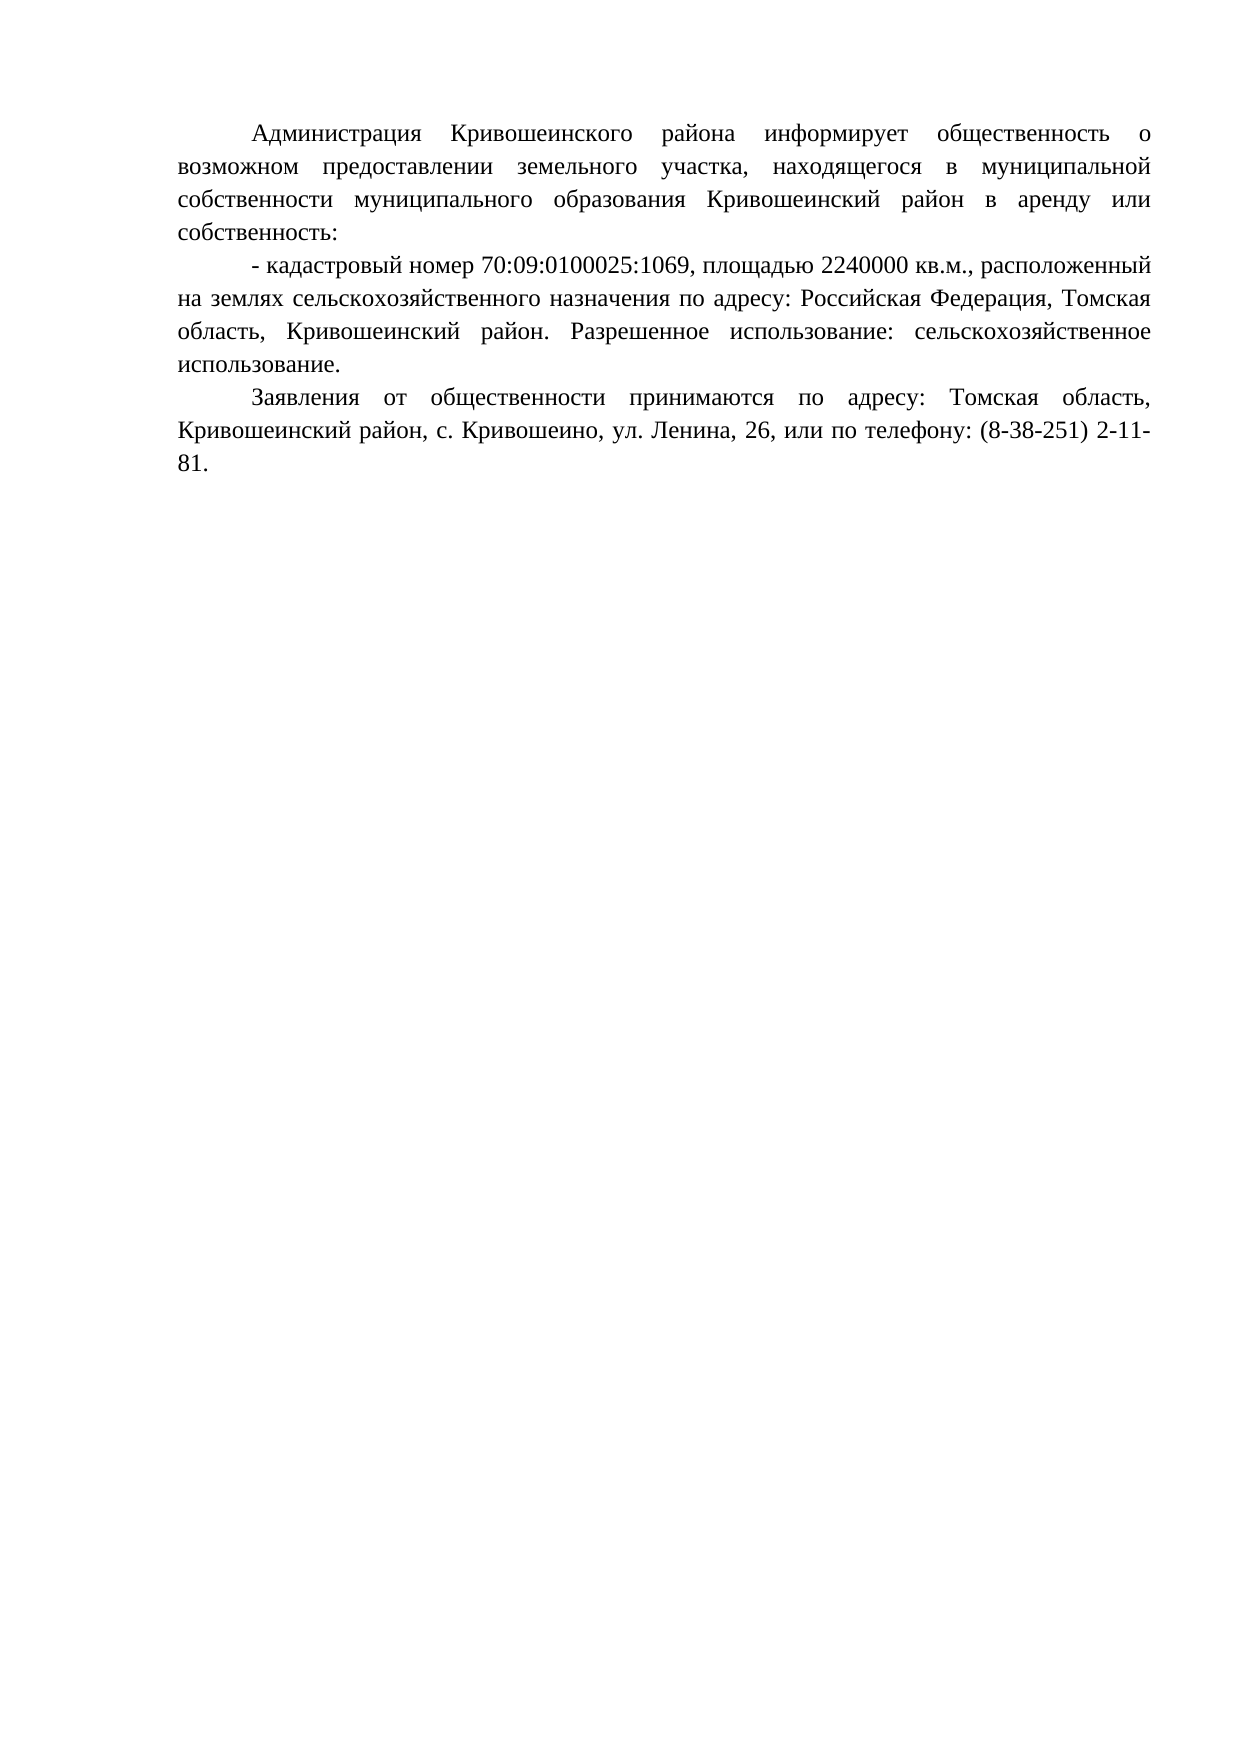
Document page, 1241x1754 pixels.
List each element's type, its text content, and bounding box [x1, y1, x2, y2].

text - кадастровый номер 70:09:0100025:1069, площадью 2240000 кв.м., расположенный на землях сельскохозяйственного назначения по адресу: Российская Федерация, Томская область, Кривошеинский район. Разрешенное использование: сельскохозяйственное использование. [177, 250, 1152, 378]
text Заявления от общественности принимаются по адресу: Томская область, Кривошеинский район, с. Кривошеино, ул. Ленина, 26, или по телефону: (8-38-251) 2-11-81. [177, 382, 1152, 477]
text Администрация Кривошеинского района информирует общественность о возможном предоставлении земельного участка, находящегося в муниципальной собственности муниципального образования Кривошеинский район в аренду или собственность: [177, 118, 1152, 246]
